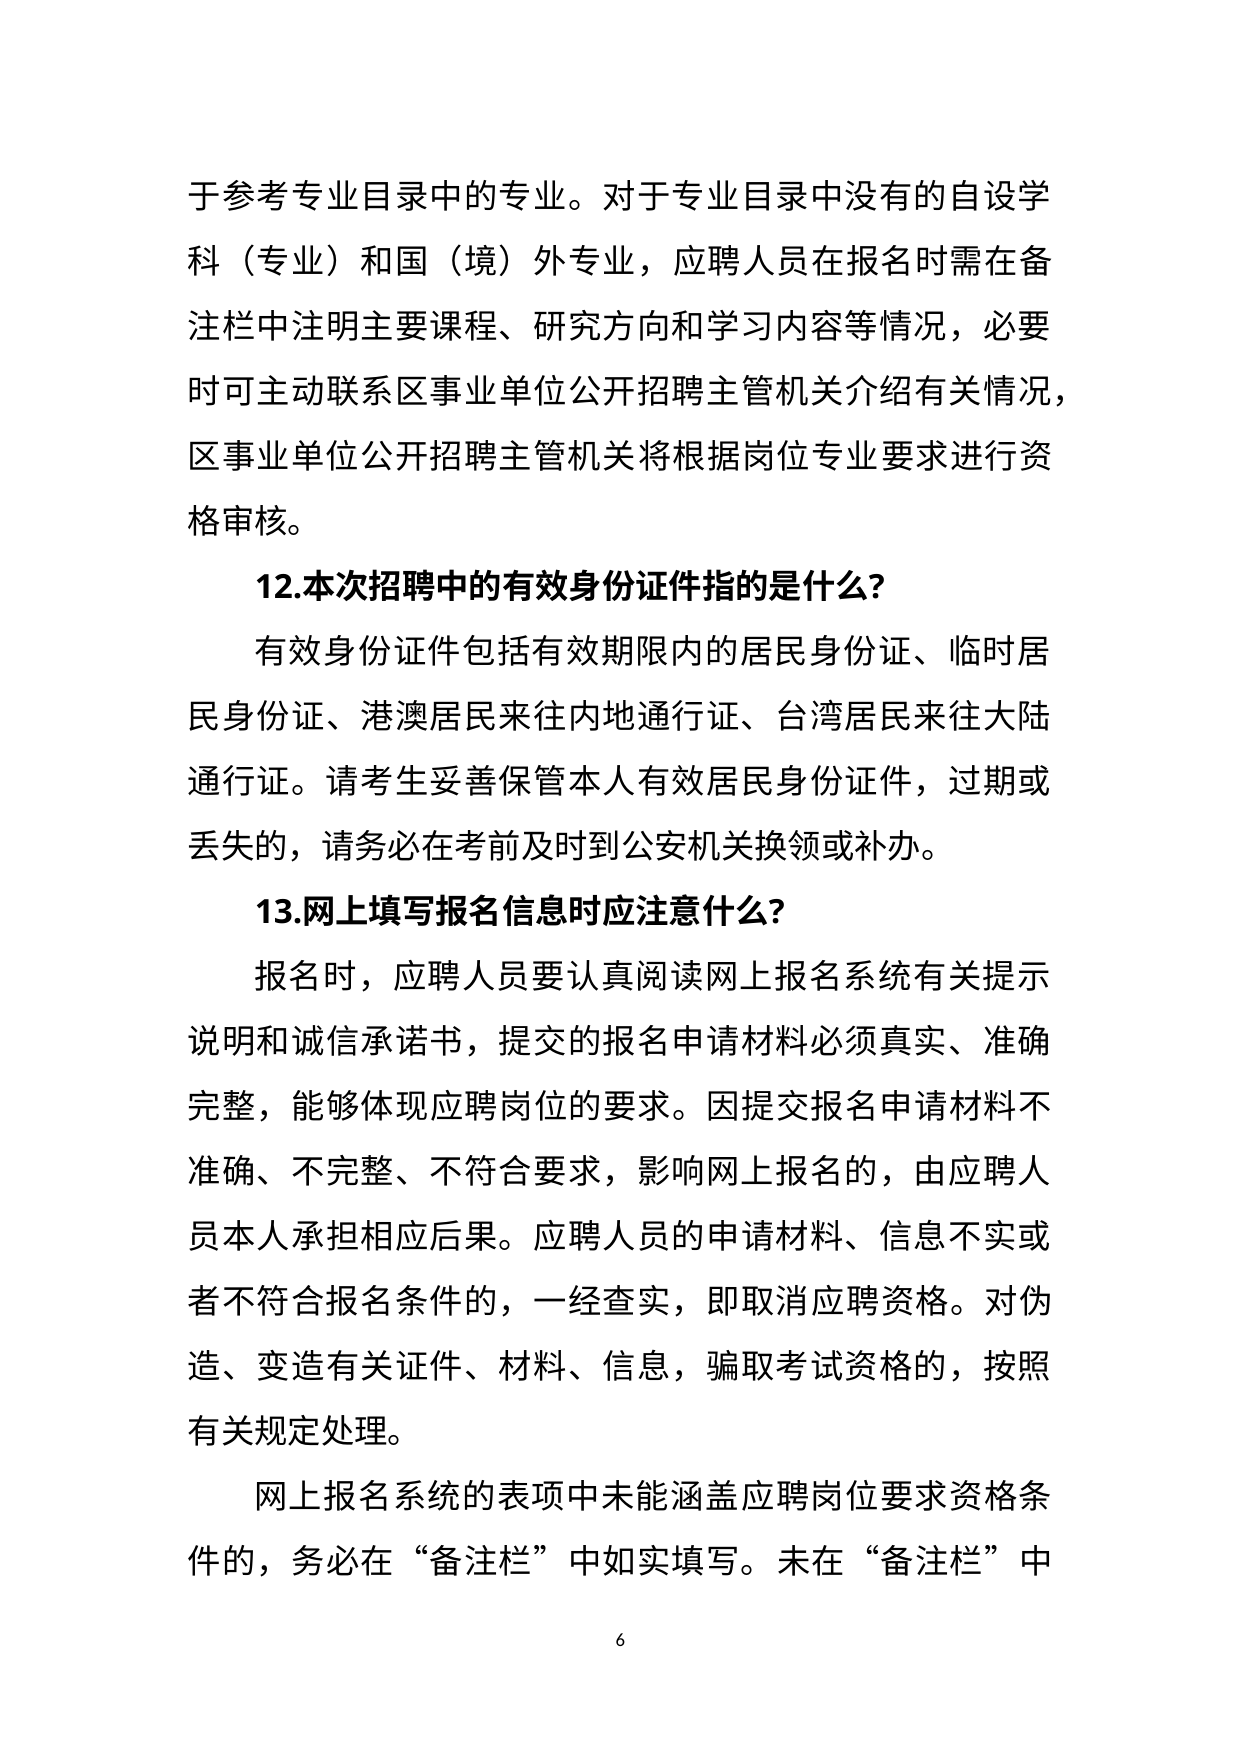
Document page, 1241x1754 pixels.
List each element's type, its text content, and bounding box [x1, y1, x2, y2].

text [187, 162, 1053, 552]
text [187, 1462, 1053, 1592]
text 12.本次招聘中的有效身份证件指的是什么? [187, 552, 1053, 617]
text 有效身份证件包括有效期限内的居民身份证、临时居民身份证、港澳居民来往内地通行证、台湾居民来往大陆通行证。请考生妥善保管本人有效居民身份证件，过期或丢失的，请务必在考前及时到公安机关换领或补办。 [187, 617, 1053, 877]
text 报名时，应聘人员要认真阅读网上报名系统有关提示说明和诚信承诺书，提交的报名申请材料必须真实、准确、完整，能够体现应聘岗位的要求。因提交报名申请材料不准确、不完整、不符合要求，影响网上报名的，由应聘人员本人承担相应后果。应聘人员的申请材料、信息不实或者不符合报名条件的，一经查实，即取消应聘资格。对伪造、变造有关证件、材料、信息，骗取考试资格的，按照有关规定处理。 [187, 942, 1053, 1462]
text 13.网上填写报名信息时应注意什么? [187, 877, 1053, 942]
